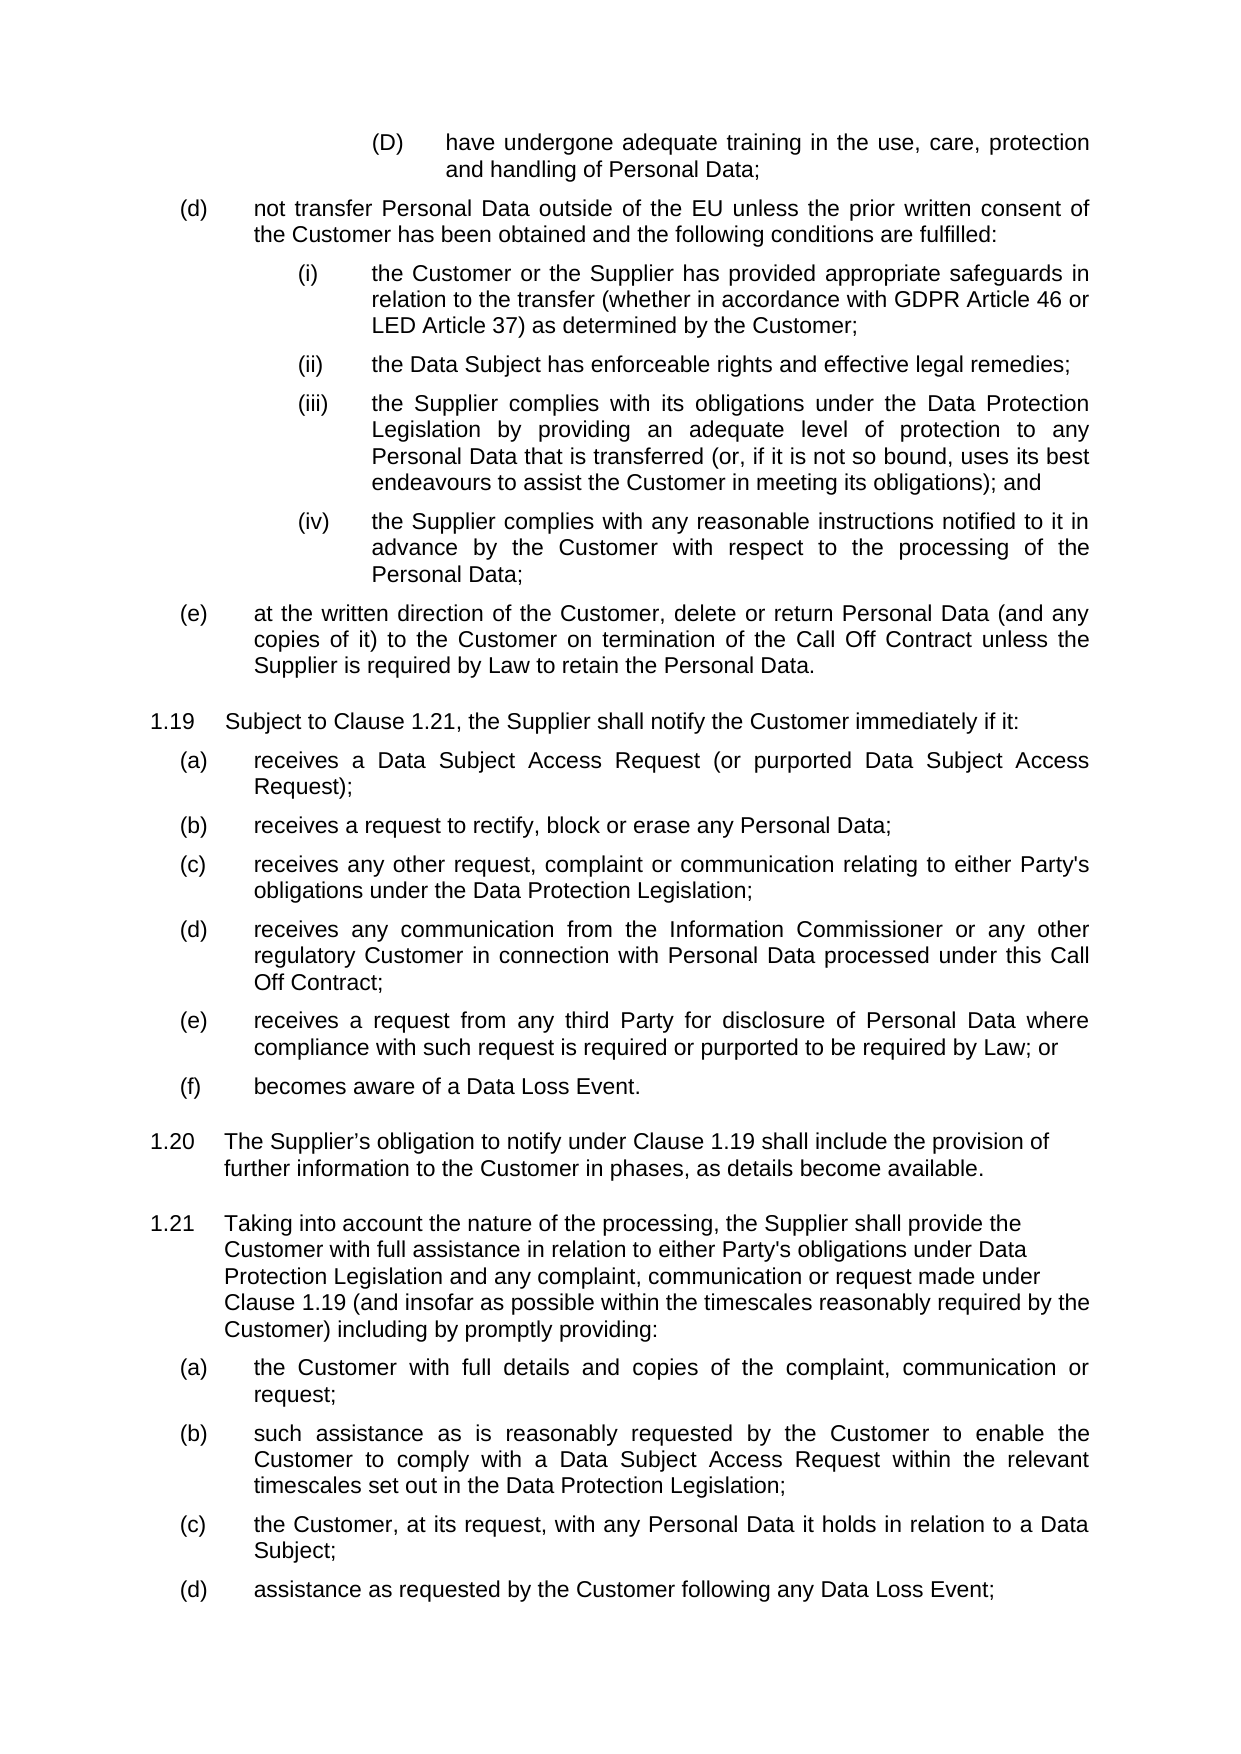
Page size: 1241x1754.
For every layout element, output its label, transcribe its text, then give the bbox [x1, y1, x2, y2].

list receives any other request, complaint or communication relating to either Party's obligations under the Data Protection Legislation; [179, 851, 1090, 903]
list receives any communication from the Information Commissioner or any other regulatory Customer in connection with Personal Data processed under this Call Off Contract; [179, 916, 1090, 995]
list assistance as requested by the Customer following any Data Loss Event; [179, 1576, 1090, 1603]
text 1.20 The Supplier’s obligation to notify under Clause 1.19 shall include the provision of further information to the Customer in phases, as details become available. [150, 1128, 1090, 1181]
text 1.19 Subject to Clause 1.21, the Supplier shall notify the Customer immediately if it: [150, 708, 1090, 734]
list the Data Subject has enforceable rights and effective legal remedies; [298, 351, 1090, 378]
text 1.21 Taking into account the nature of the processing, the Supplier shall provide the Customer with full assistance in relation to either Party's obligations under Data Protection Legislation and any complaint, communication or request made under Clause 1.19 (and insofar as possible within the timescales reasonably required by the Customer) including by promptly providing: [150, 1210, 1090, 1342]
list at the written direction of the Customer, delete or return Personal Data (and any copies of it) to the Customer on termination of the Call Off Contract unless the Supplier is required by Law to retain the Personal Data. [179, 599, 1090, 679]
list the Supplier complies with its obligations under the Data Protection Legislation by providing an adequate level of protection to any Personal Data that is transferred (or, if it is not so bound, uses its best endeavours to assist the Customer in meeting its obligations); and [298, 390, 1090, 496]
list such assistance as is reasonably requested by the Customer to enable the Customer to comply with a Data Subject Access Request within the relevant timescales set out in the Data Protection Legislation; [179, 1419, 1090, 1499]
list the Customer, at its request, with any Personal Data it holds in relation to a Data Subject; [179, 1511, 1090, 1564]
list becomes aware of a Data Loss Event. [179, 1073, 1090, 1099]
list the Customer or the Supplier has provided appropriate safeguards in relation to the transfer (whether in accordance with GDPR Article 46 or LED Article 37) as determined by the Customer; [298, 260, 1090, 339]
list receives a request to rectify, block or erase any Personal Data; [179, 812, 1090, 838]
list have undergone adequate training in the use, care, protection and handling of Personal Data; [372, 129, 1090, 182]
list the Supplier complies with any reasonable instructions notified to it in advance by the Customer with respect to the processing of the Personal Data; [298, 508, 1090, 587]
list receives a request from any third Party for disclosure of Personal Data where compliance with such request is required or purported to be required by Law; or [179, 1007, 1090, 1060]
list receives a Data Subject Access Request (or purported Data Subject Access Request); [179, 747, 1090, 799]
list not transfer Personal Data outside of the EU unless the prior written consent of the Customer has been obtained and the following conditions are fulfilled: [179, 194, 1090, 247]
list the Customer with full details and copies of the complaint, communication or request; [179, 1354, 1090, 1407]
